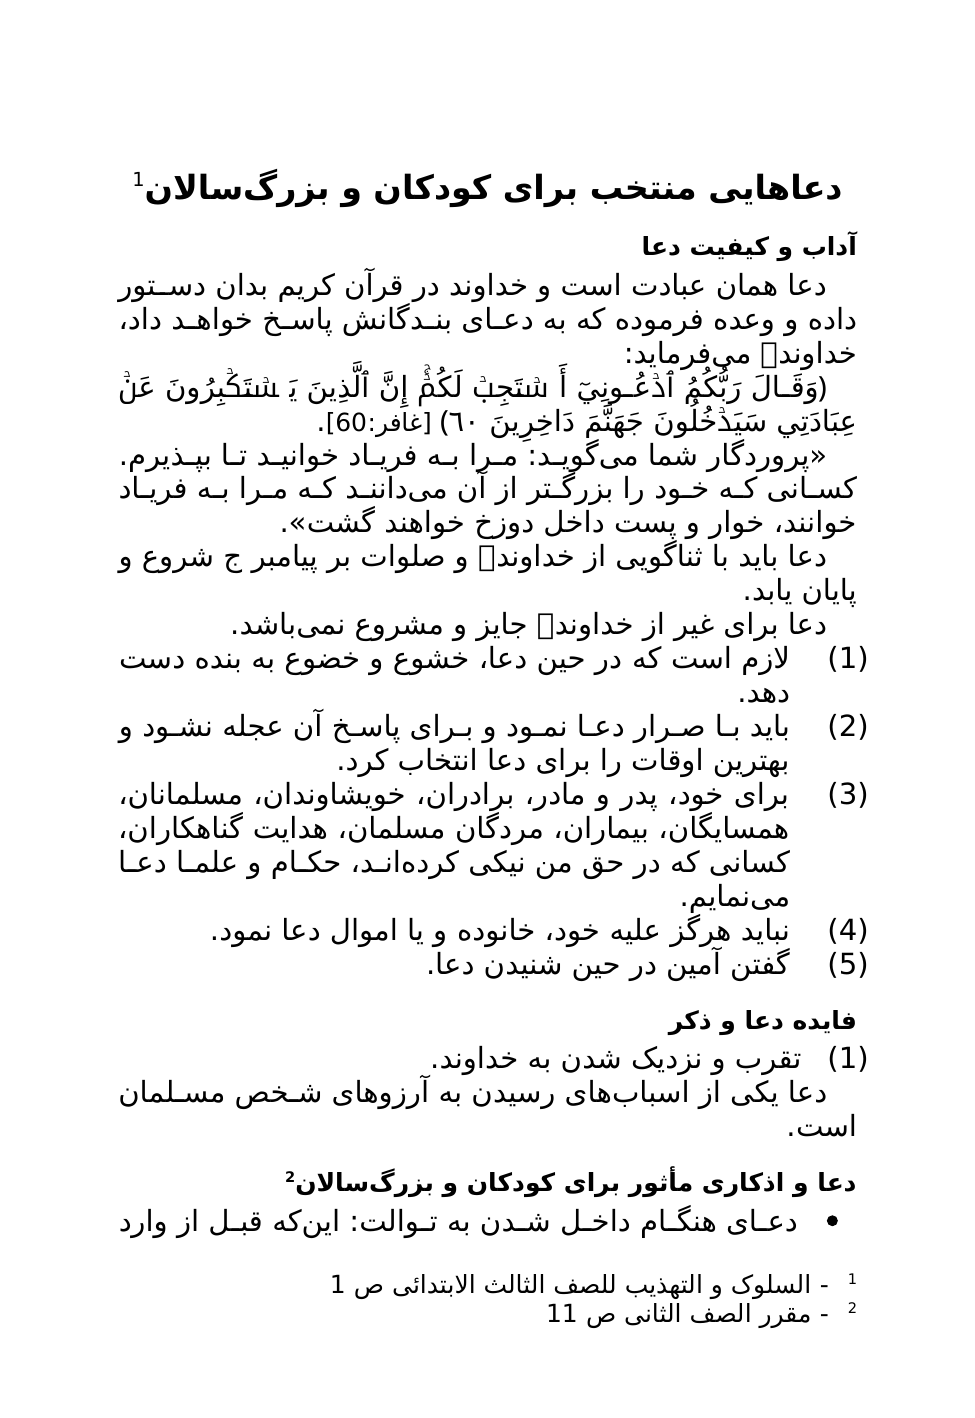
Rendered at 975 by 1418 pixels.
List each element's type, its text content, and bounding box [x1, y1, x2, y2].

text دعا همان عبادت است و خداوند در قرآن کریم بدان دستور داده‌ و وعده‌ فرموده‌ که‌ به‌ دعای بندگانش پاسخ خواهد داد، خداوند می‌فرماید: [118, 268, 857, 370]
list نباید هرگز علیه‌ خود، خانوده‌ و یا اموال دعا نمود. [118, 913, 827, 947]
list لازم است که‌ در حین دعا، خشوع و خضوع به‌ بنده‌ دست دهد. [118, 642, 827, 709]
text دعاهایی منتخب برای کودکان و بزرگ‌سالان [118, 169, 857, 208]
list تقرب و نزدیک شدن به‌ خداوند. [118, 1042, 827, 1076]
text دعا یکی از اسباب‌های رسیدن به‌ آرزوهای شخص مسلمان است. [118, 1076, 857, 1143]
list برای خود، پدر و مادر، برادران، خویشاوندان، مسلمانان، همسایگان، بیماران، مردگان مسلمان، هدایت گناهکاران، کسانی که‌ در حق من نیکی کرده‌اند، حکام و علما دعا می‌نمایم. [118, 777, 827, 913]
text فایده‌ دعا و ذکر [118, 1006, 857, 1035]
text دعا باید با ثناگویی از خداوند و صلوات بر پیامبر ج شروع و پایان یابد. [118, 540, 857, 608]
text ﴿وَقَالَ رَبُّكُمُ ٱدۡعُونِيٓ أَسۡتَجِبۡ لَكُمۡۚ إِنَّ ٱلَّذِينَ يَسۡتَكۡبِرُونَ عَنۡ عِبَادَتِي سَيَدۡخُلُونَ جَهَنَّمَ دَاخِرِينَ ٦٠﴾ [غافر:60]. [118, 370, 857, 438]
text آداب و کیفیت دعا [118, 233, 857, 262]
list باید با صرار دعا نمود و برای پاسخ آن عجله‌ نشود و بهترین اوقات را برای دعا انتخاب کرد. [118, 709, 827, 777]
text «پروردگار شما می‌گوید: مرا به فریاد خوانید تا بپذیرم. کسانی که خود را بزرگتر از آن می‌دانند که مرا به فریاد خوانند، خوار و پست داخل دوزخ خواهند گشت». [118, 438, 857, 540]
text دعا و اذکاری مأثور برای کودکان و بزرگ‌سالان [118, 1168, 857, 1198]
text دعا برای غیر از خداوند جایز و مشروع نمی‌باشد. [118, 608, 857, 642]
list گفتن آمین در حین شنیدن دعا. [118, 947, 827, 981]
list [118, 1204, 827, 1238]
